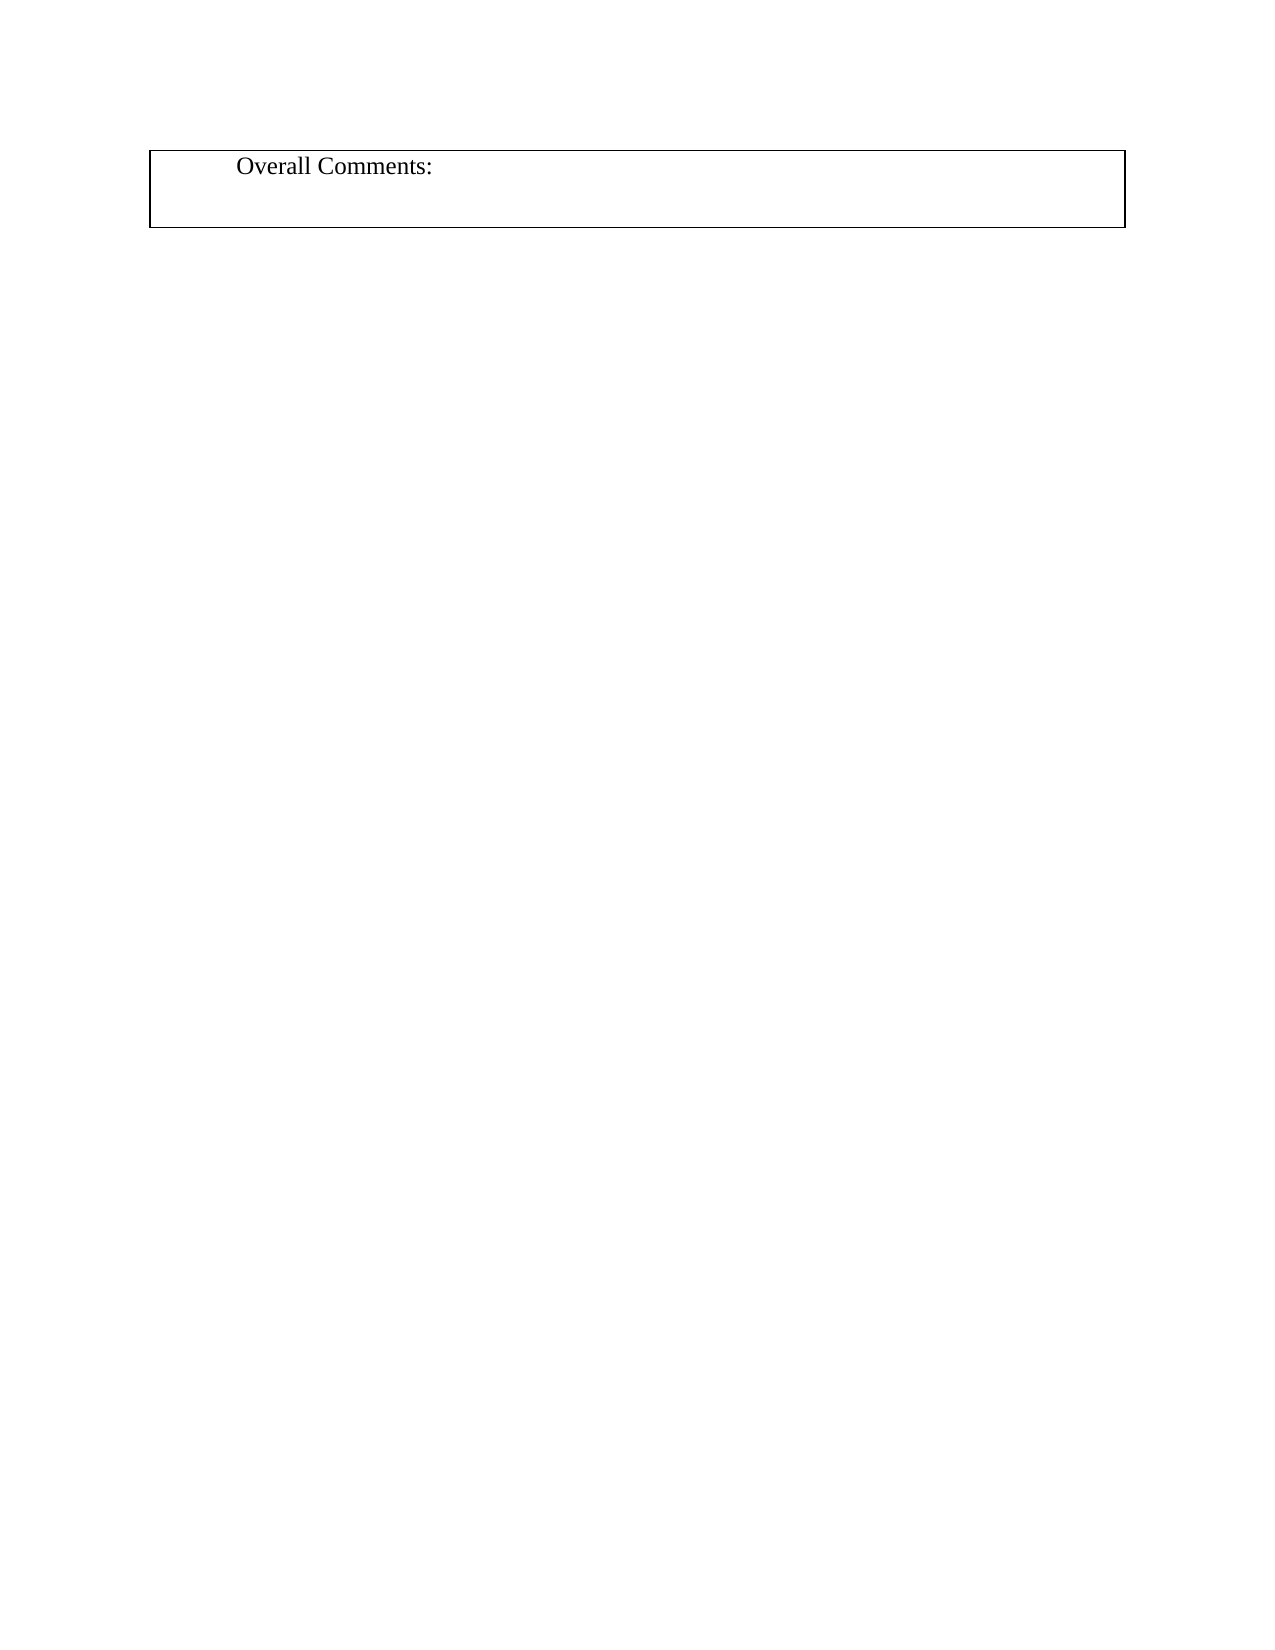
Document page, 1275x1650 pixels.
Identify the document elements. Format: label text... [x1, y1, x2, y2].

table_cell Overall Comments: [151, 151, 1124, 227]
